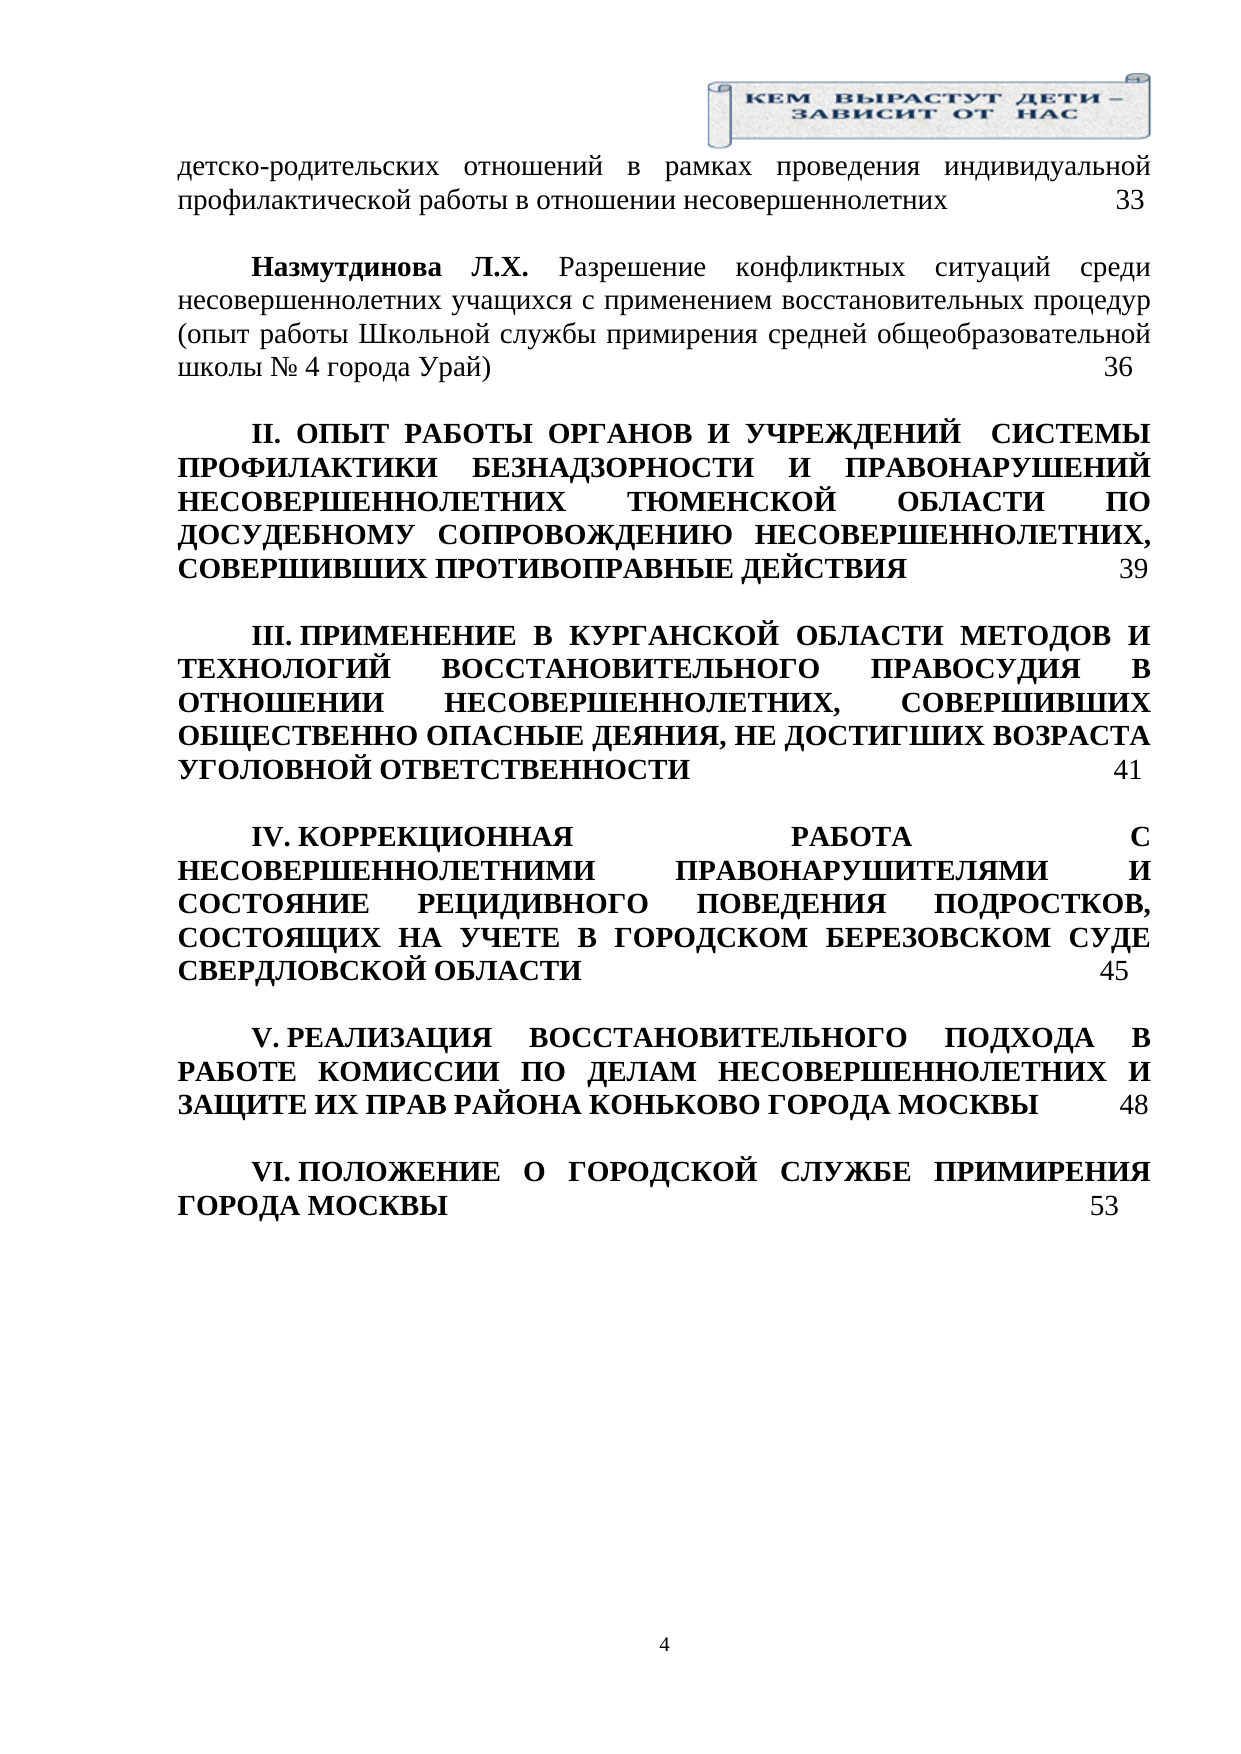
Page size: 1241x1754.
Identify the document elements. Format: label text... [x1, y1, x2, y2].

picture [707, 73, 1152, 149]
text IV. КОРРЕКЦИОННАЯ РАБОТА С НЕСОВЕРШЕННОЛЕТНИМИ ПРАВОНАРУШИТЕЛЯМИ И СОСТОЯНИЕ РЕЦИДИВНОГО ПОВЕДЕНИЯ ПОДРОСТКОВ, СОСТОЯЩИХ НА УЧЕТЕ В ГОРОДСКОМ БЕРЕЗОВСКОМ СУДЕ СВЕРДЛОВСКОЙ ОБЛАСТИ 45 [177, 819, 1152, 987]
text VI. ПОЛОЖЕНИЕ О ГОРОДСКОЙ СЛУЖБЕ ПРИМИРЕНИЯ ГОРОДА МОСКВЫ 53 [177, 1154, 1152, 1222]
text Назмутдинова Л.Х. Разрешение конфликтных ситуаций среди несовершеннолетних учащихся с применением восстановительных процедур (опыт работы Школьной службы примирения средней общеобразовательной школы № 4 города Урай) 36 [177, 249, 1152, 383]
text V. РЕАЛИЗАЦИЯ ВОССТАНОВИТЕЛЬНОГО ПОДХОДА В РАБОТЕ КОМИССИИ ПО ДЕЛАМ НЕСОВЕРШЕННОЛЕТНИХ И ЗАЩИТЕ ИХ ПРАВ РАЙОНА КОНЬКОВО ГОРОДА МОСКВЫ 48 [177, 1020, 1152, 1121]
text III. ПРИМЕНЕНИЕ В КУРГАНСКОЙ ОБЛАСТИ МЕТОДОВ И ТЕХНОЛОГИЙ ВОССТАНОВИТЕЛЬНОГО ПРАВОСУДИЯ В ОТНОШЕНИИ НЕСОВЕРШЕННОЛЕТНИХ, СОВЕРШИВШИХ ОБЩЕСТВЕННО ОПАСНЫЕ ДЕЯНИЯ, НЕ ДОСТИГШИХ ВОЗРАСТА УГОЛОВНОЙ ОТВЕТСТВЕННОСТИ 41 [177, 618, 1152, 786]
text II. ОПЫТ РАБОТЫ ОРГАНОВ И УЧРЕЖДЕНИЙ СИСТЕМЫ ПРОФИЛАКТИКИ БЕЗНАДЗОРНОСТИ И ПРАВОНАРУШЕНИЙ НЕСОВЕРШЕННОЛЕТНИХ ТЮМЕНСКОЙ ОБЛАСТИ ПО ДОСУДЕБНОМУ СОПРОВОЖДЕНИЮ НЕСОВЕРШЕННОЛЕТНИХ, СОВЕРШИВШИХ ПРОТИВОПРАВНЫЕ ДЕЙСТВИЯ 39 [177, 417, 1152, 584]
